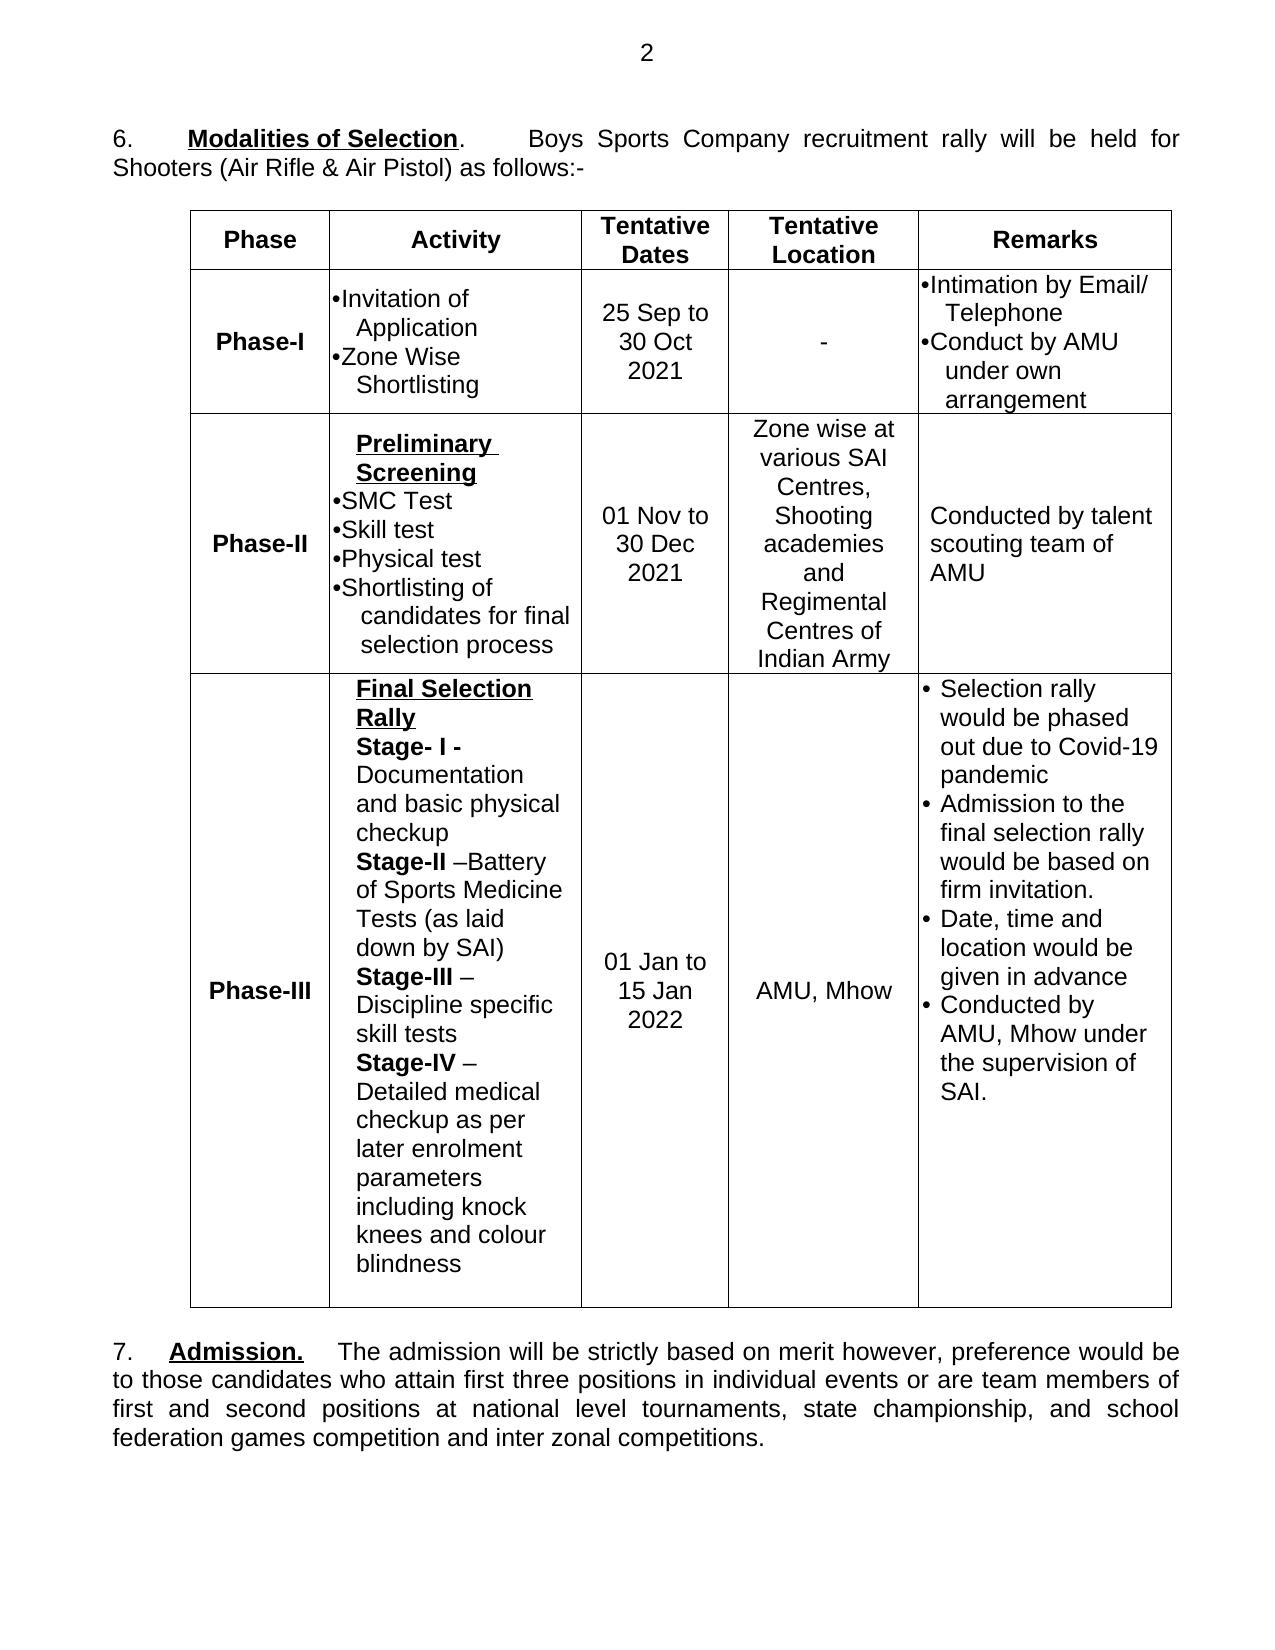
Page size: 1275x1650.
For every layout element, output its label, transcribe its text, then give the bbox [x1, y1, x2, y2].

table_cell Phase-III [191, 674, 329, 1307]
table_header Phase [191, 211, 329, 268]
table_cell Invitation of Application Zone Wise Shortlisting [330, 270, 581, 413]
table_cell 01 Nov to 30 Dec 2021 [582, 414, 728, 673]
table_header Tentative Dates [582, 211, 728, 268]
table_header Remarks [919, 211, 1171, 268]
text 6. Modalities of Selection. Boys Sports Company recruitment rally will be held for Shooters (Air Rifle & Air Pistol) as follows:- [112, 124, 1181, 181]
table_cell - [729, 270, 918, 413]
table_cell Conducted by talent scouting team of AMU [919, 414, 1171, 673]
table_cell Intimation by Email/ Telephone Conduct by AMU under own arrangement [919, 270, 1171, 413]
table_cell AMU, Mhow [729, 674, 918, 1307]
table_cell Phase-II [191, 414, 329, 673]
table_cell Preliminary Screening SMC Test Skill test Physical test Shortlisting of candidates for final selection process [330, 414, 581, 673]
table_cell Selection rally would be phased out due to Covid-19 pandemic Admission to the final selection rally would be based on firm invitation. Date, time and location would be given in advance Conducted by AMU, Mhow under the supervision of SAI. [919, 674, 1171, 1307]
table_header Tentative Location [729, 211, 918, 268]
table_cell Zone wise at various SAI Centres, Shooting academies and Regimental Centres of Indian Army [729, 414, 918, 673]
table_cell Final Selection Rally Stage- I - Documentation and basic physical checkup Stage-II –Battery of Sports Medicine Tests (as laid down by SAI) Stage-III – Discipline specific skill tests Stage-IV – Detailed medical checkup as per later enrolment parameters including knock knees and colour blindness [330, 674, 581, 1307]
table_cell Phase-I [191, 270, 329, 413]
table_cell 01 Jan to 15 Jan 2022 [582, 674, 728, 1307]
table_cell 25 Sep to 30 Oct 2021 [582, 270, 728, 413]
text 2 [112, 37, 1181, 66]
table_header Activity [330, 211, 581, 268]
text 7. Admission. The admission will be strictly based on merit however, preference would be to those candidates who attain first three positions in individual events or are team members of first and second positions at national level tournaments, state championship, and school federation games competition and inter zonal competitions. [112, 1336, 1181, 1451]
